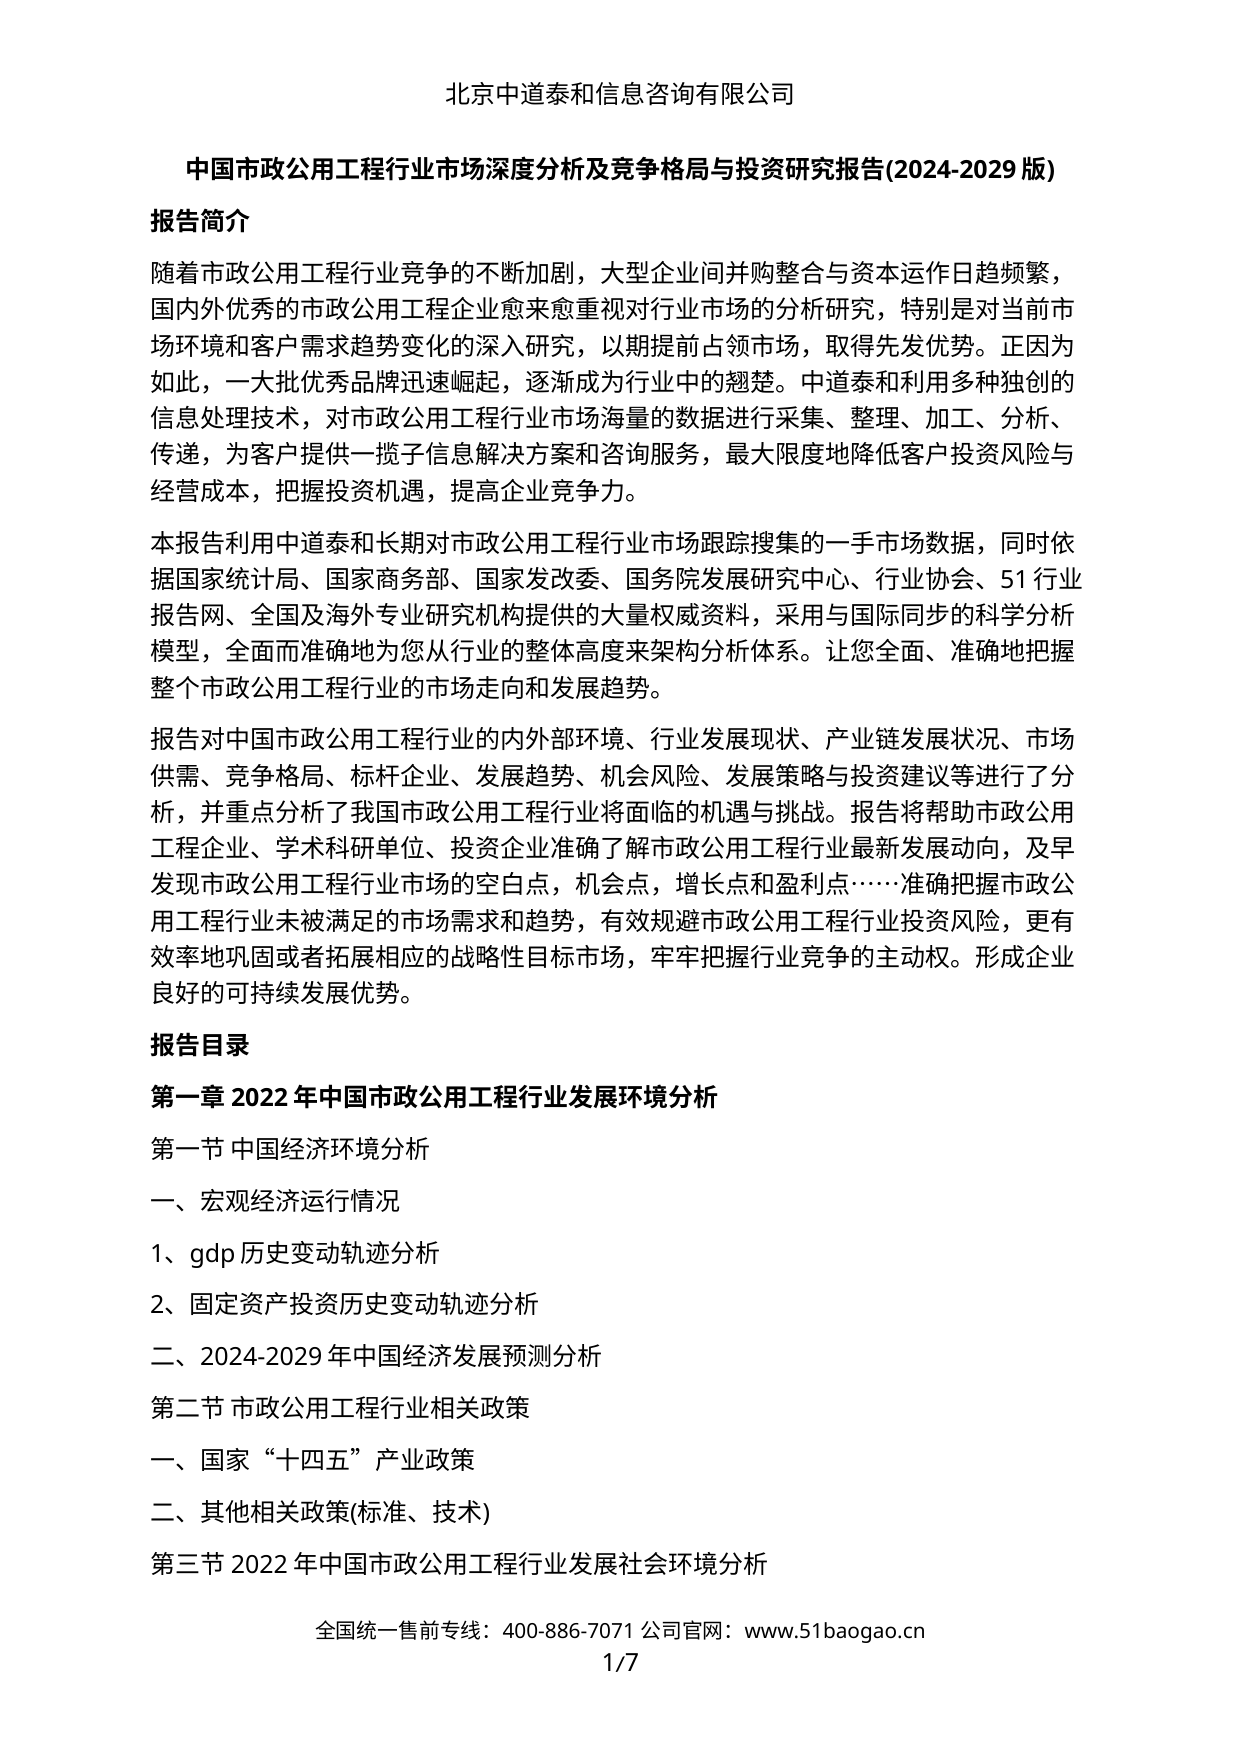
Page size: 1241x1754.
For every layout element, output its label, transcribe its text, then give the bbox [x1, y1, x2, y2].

text 二、2024-2029年中国经济发展预测分析 [150, 1337, 1090, 1373]
text 二、其他相关政策(标准、技术) [150, 1492, 1090, 1529]
text 2、固定资产投资历史变动轨迹分析 [150, 1285, 1090, 1321]
text 第一章 2022年中国市政公用工程行业发展环境分析 [150, 1077, 1090, 1114]
text 报告目录 [150, 1026, 1090, 1062]
text 第一节 中国经济环境分析 [150, 1129, 1090, 1166]
text 本报告利用中道泰和长期对市政公用工程行业市场跟踪搜集的一手市场数据，同时依据国家统计局、国家商务部、国家发改委、国务院发展研究中心、行业协会、51行业报告网、全国及海外专业研究机构提供的大量权威资料，采用与国际同步的科学分析模型，全面而准确地为您从行业的整体高度来架构分析体系。让您全面、准确地把握整个市政公用工程行业的市场走向和发展趋势。 [150, 523, 1090, 704]
text 报告对中国市政公用工程行业的内外部环境、行业发展现状、产业链发展状况、市场供需、竞争格局、标杆企业、发展趋势、机会风险、发展策略与投资建议等进行了分析，并重点分析了我国市政公用工程行业将面临的机遇与挑战。报告将帮助市政公用工程企业、学术科研单位、投资企业准确了解市政公用工程行业最新发展动向，及早发现市政公用工程行业市场的空白点，机会点，增长点和盈利点……准确把握市政公用工程行业未被满足的市场需求和趋势，有效规避市政公用工程行业投资风险，更有效率地巩固或者拓展相应的战略性目标市场，牢牢把握行业竞争的主动权。形成企业良好的可持续发展优势。 [150, 720, 1090, 1010]
text 随着市政公用工程行业竞争的不断加剧，大型企业间并购整合与资本运作日趋频繁，国内外优秀的市政公用工程企业愈来愈重视对行业市场的分析研究，特别是对当前市场环境和客户需求趋势变化的深入研究，以期提前占领市场，取得先发优势。正因为如此，一大批优秀品牌迅速崛起，逐渐成为行业中的翘楚。中道泰和利用多种独创的信息处理技术，对市政公用工程行业市场海量的数据进行采集、整理、加工、分析、传递，为客户提供一揽子信息解决方案和咨询服务，最大限度地降低客户投资风险与经营成本，把握投资机遇，提高企业竞争力。 [150, 254, 1090, 507]
text 报告简介 [150, 202, 1090, 238]
text 一、国家“十四五”产业政策 [150, 1441, 1090, 1477]
text 第二节 市政公用工程行业相关政策 [150, 1389, 1090, 1425]
text 1、gdp历史变动轨迹分析 [150, 1233, 1090, 1269]
text 第三节 2022年中国市政公用工程行业发展社会环境分析 [150, 1544, 1090, 1581]
text 一、宏观经济运行情况 [150, 1181, 1090, 1217]
text 中国市政公用工程行业市场深度分析及竞争格局与投资研究报告(2024-2029版) [150, 150, 1090, 186]
